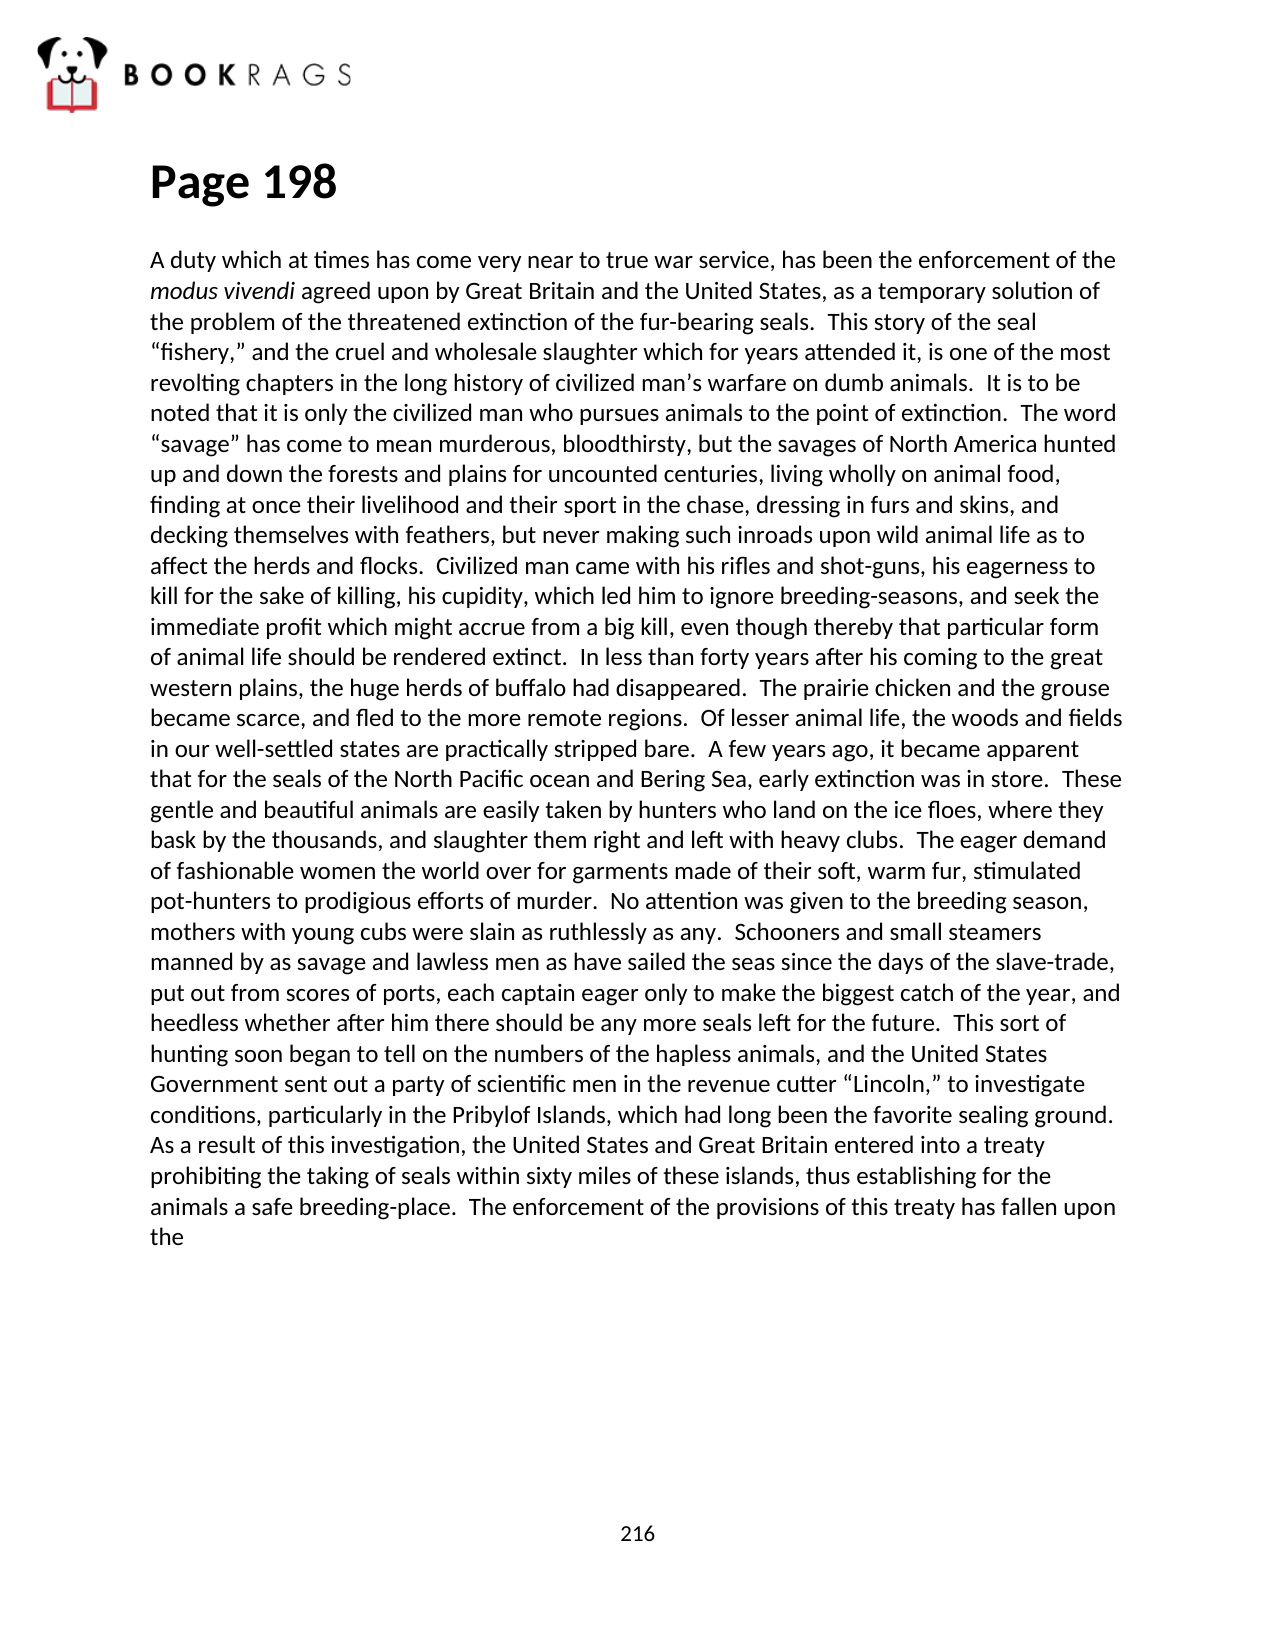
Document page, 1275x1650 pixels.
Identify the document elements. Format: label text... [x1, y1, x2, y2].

text A duty which at times has come very near to true war service, has been the enforcement of the modus vivendi agreed upon by Great Britain and the United States, as a temporary solution of the problem of the threatened extinction of the fur-bearing seals. This story of the seal “fishery,” and the cruel and wholesale slaughter which for years attended it, is one of the most revolting chapters in the long history of civilized man’s warfare on dumb animals. It is to be noted that it is only the civilized man who pursues animals to the point of extinction. The word “savage” has come to mean murderous, bloodthirsty, but the savages of North America hunted up and down the forests and plains for uncounted centuries, living wholly on animal food, finding at once their livelihood and their sport in the chase, dressing in furs and skins, and decking themselves with feathers, but never making such inroads upon wild animal life as to affect the herds and flocks. Civilized man came with his rifles and shot-guns, his eagerness to kill for the sake of killing, his cupidity, which led him to ignore breeding-seasons, and seek the immediate profit which might accrue from a big kill, even though thereby that particular form of animal life should be rendered extinct. In less than forty years after his coming to the great western plains, the huge herds of buffalo had disappeared. The prairie chicken and the grouse became scarce, and fled to the more remote regions. Of lesser animal life, the woods and fields in our well-settled states are practically stripped bare. A few years ago, it became apparent that for the seals of the North Pacific ocean and Bering Sea, early extinction was in store. These gentle and beautiful animals are easily taken by hunters who land on the ice floes, where they bask by the thousands, and slaughter them right and left with heavy clubs. The eager demand of fashionable women the world over for garments made of their soft, warm fur, stimulated pot-hunters to prodigious efforts of murder. No attention was given to the breeding season, mothers with young cubs were slain as ruthlessly as any. Schooners and small steamers manned by as savage and lawless men as have sailed the seas since the days of the slave-trade, put out from scores of ports, each captain eager only to make the biggest catch of the year, and heedless whether after him there should be any more seals left for the future. This sort of hunting soon began to tell on the numbers of the hapless animals, and the United States Government sent out a party of scientific men in the revenue cutter “Lincoln,” to investigate conditions, particularly in the Pribylof Islands, which had long been the favorite sealing ground. As a result of this investigation, the United States and Great Britain entered into a treaty prohibiting the taking of seals within sixty miles of these islands, thus establishing for the animals a safe breeding-place. The enforcement of the provisions of this treaty has fallen upon the [150, 244, 1125, 1252]
text Page 198 [150, 150, 1125, 211]
picture [37, 37, 351, 113]
